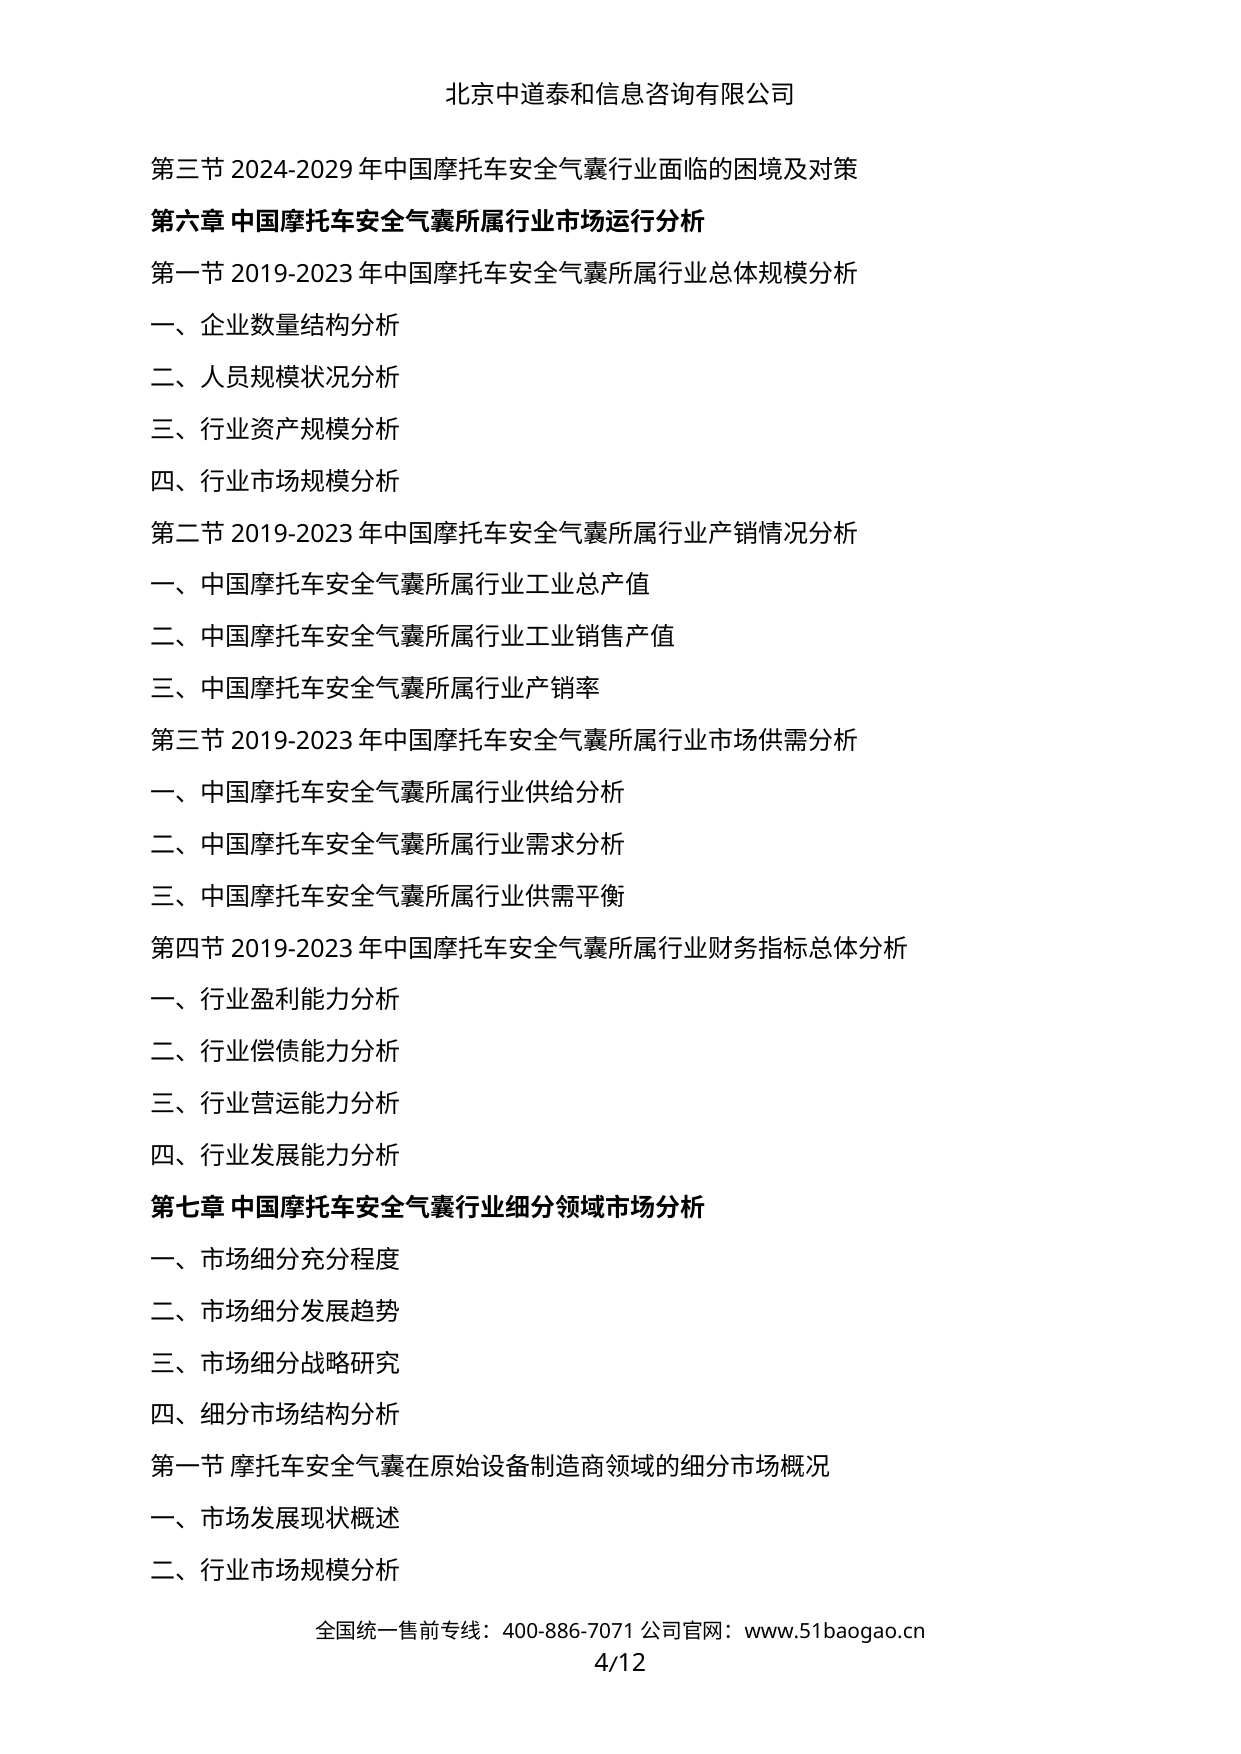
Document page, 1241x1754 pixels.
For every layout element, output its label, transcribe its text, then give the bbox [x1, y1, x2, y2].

text 第七章 中国摩托车安全气囊行业细分领域市场分析 [150, 1187, 1090, 1224]
text 第六章 中国摩托车安全气囊所属行业市场运行分析 [150, 202, 1090, 238]
text 二、行业市场规模分析 [150, 1551, 1090, 1587]
text 一、企业数量结构分析 [150, 306, 1090, 342]
text 二、市场细分发展趋势 [150, 1291, 1090, 1327]
text 二、人员规模状况分析 [150, 357, 1090, 394]
text 三、中国摩托车安全气囊所属行业供需平衡 [150, 876, 1090, 912]
text 三、中国摩托车安全气囊所属行业产销率 [150, 669, 1090, 705]
text 第一节 2019-2023年中国摩托车安全气囊所属行业总体规模分析 [150, 254, 1090, 290]
text 二、行业偿债能力分析 [150, 1032, 1090, 1068]
text 一、中国摩托车安全气囊所属行业工业总产值 [150, 565, 1090, 601]
text 二、中国摩托车安全气囊所属行业工业销售产值 [150, 617, 1090, 653]
text 第一节 摩托车安全气囊在原始设备制造商领域的细分市场概况 [150, 1447, 1090, 1483]
text 四、细分市场结构分析 [150, 1395, 1090, 1431]
text 四、行业发展能力分析 [150, 1136, 1090, 1172]
text 一、市场发展现状概述 [150, 1499, 1090, 1535]
text 第三节 2024-2029年中国摩托车安全气囊行业面临的困境及对策 [150, 150, 1090, 186]
text 第二节 2019-2023年中国摩托车安全气囊所属行业产销情况分析 [150, 513, 1090, 549]
text 第三节 2019-2023年中国摩托车安全气囊所属行业市场供需分析 [150, 721, 1090, 757]
text 一、中国摩托车安全气囊所属行业供给分析 [150, 772, 1090, 809]
text 二、中国摩托车安全气囊所属行业需求分析 [150, 824, 1090, 861]
text 三、行业资产规模分析 [150, 409, 1090, 446]
text 第四节 2019-2023年中国摩托车安全气囊所属行业财务指标总体分析 [150, 928, 1090, 964]
text 三、市场细分战略研究 [150, 1343, 1090, 1379]
text 四、行业市场规模分析 [150, 461, 1090, 497]
text 三、行业营运能力分析 [150, 1084, 1090, 1120]
text 一、行业盈利能力分析 [150, 980, 1090, 1016]
text 一、市场细分充分程度 [150, 1239, 1090, 1276]
